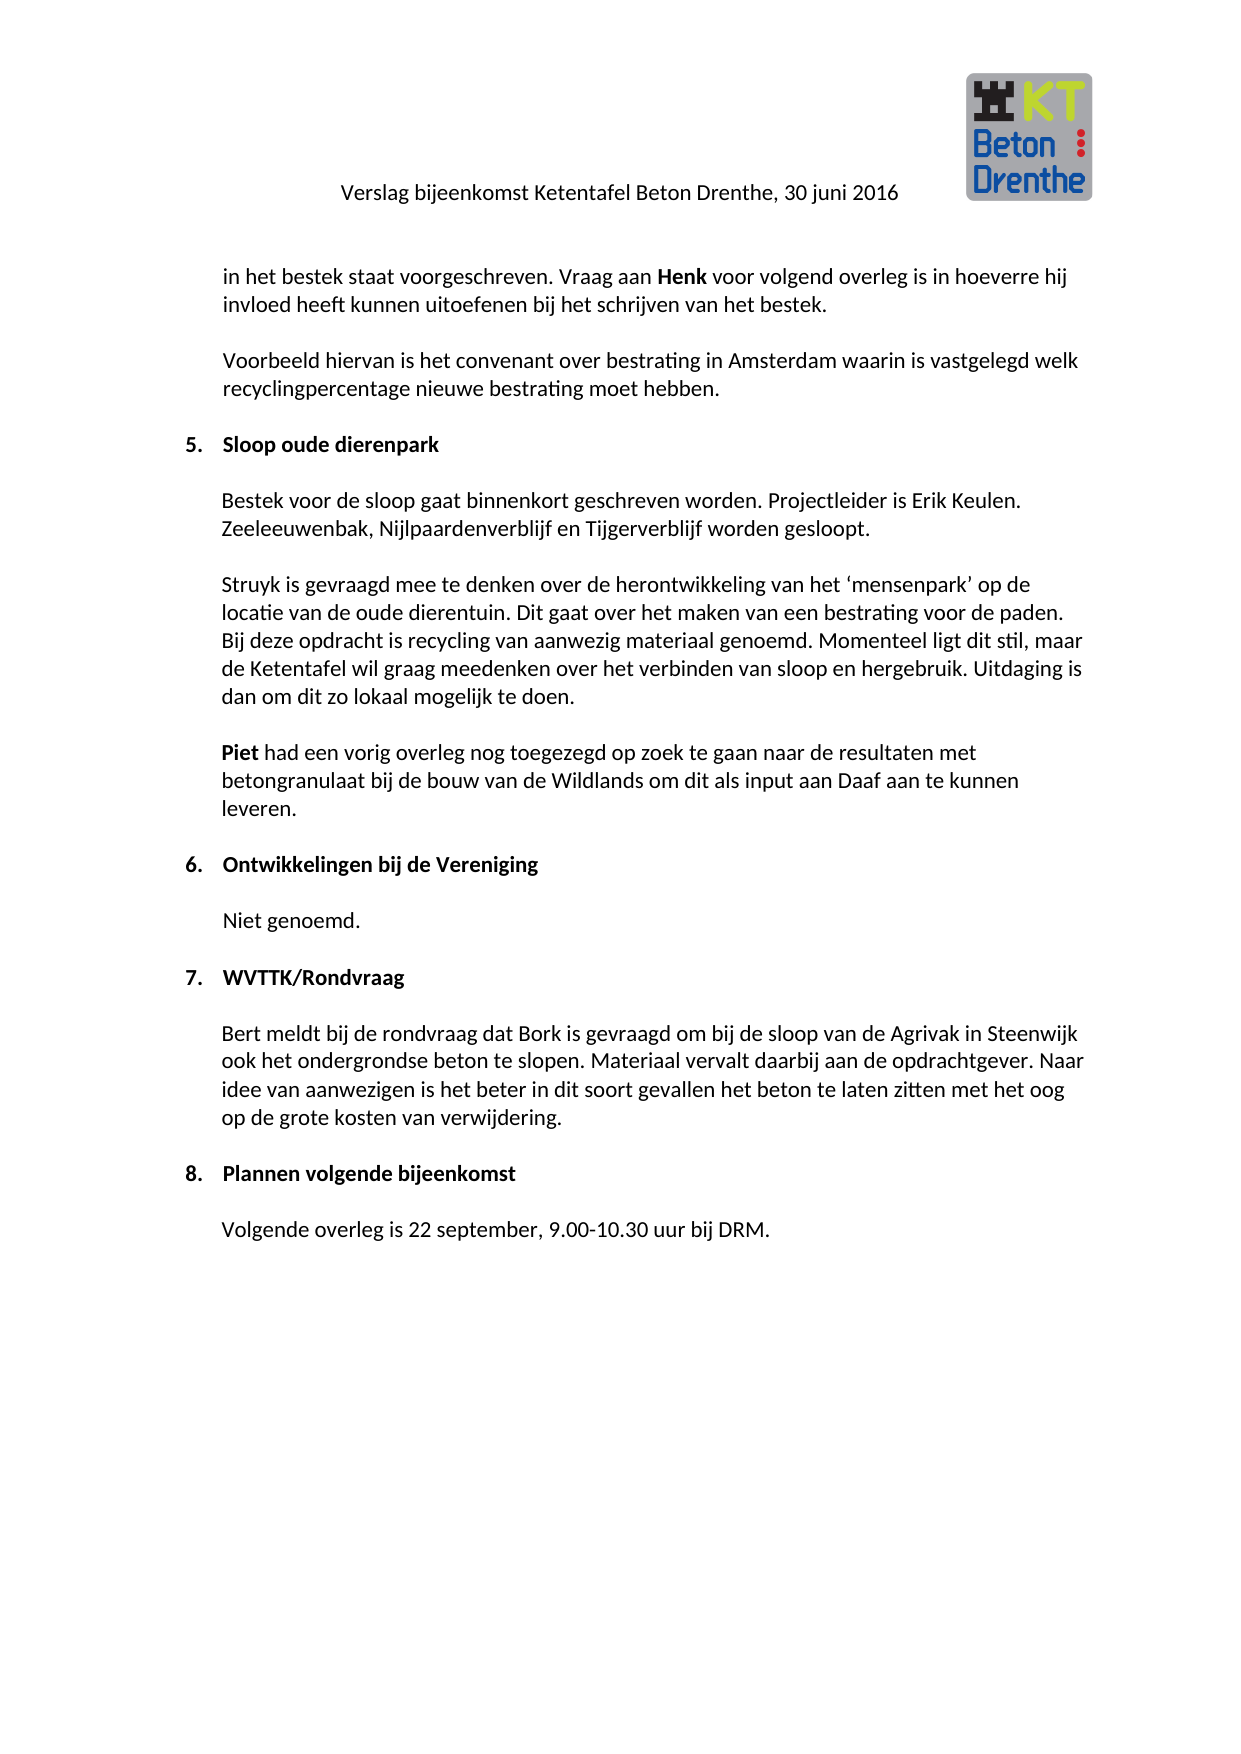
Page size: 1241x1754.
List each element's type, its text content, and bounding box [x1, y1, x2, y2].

text Piet had een vorig overleg nog toegezegd op zoek te gaan naar de resultaten met betongranulaat bij de bouw van de Wildlands om dit als input aan Daaf aan te kunnen leveren. [221, 738, 1093, 822]
text Struyk is gevraagd mee te denken over de herontwikkeling van het ‘mensenpark’ op de locatie van de oude dierentuin. Dit gaat over het maken van een bestrating voor de paden. Bij deze opdracht is recycling van aanwezig materiaal genoemd. Momenteel ligt dit stil, maar de Ketentafel wil graag meedenken over het verbinden van sloop en hergebruik. Uitdaging is dan om dit zo lokaal mogelijk te doen. [221, 570, 1093, 710]
list Ontwikkelingen bij de Vereniging [185, 851, 1093, 878]
text Bert meldt bij de rondvraag dat Bork is gevraagd om bij de sloop van de Agrivak in Steenwijk ook het ondergrondse beton te slopen. Materiaal vervalt daarbij aan de opdrachtgever. Naar idee van aanwezigen is het beter in dit soort gevallen het beton te laten zitten met het oog op de grote kosten van verwijdering. [221, 1019, 1093, 1131]
list Sloop oude dierenpark [185, 430, 1093, 458]
text Volgende overleg is 22 september, 9.00-10.30 uur bij DRM. [148, 1215, 1093, 1243]
text Niet genoemd. [223, 907, 1093, 934]
list WVTTK/Rondvraag [185, 963, 1093, 991]
text Bestek voor de sloop gaat binnenkort geschreven worden. Projectleider is Erik Keulen. Zeeleeuwenbak, Nijlpaardenverblijf en Tijgerverblijf worden gesloopt. [221, 486, 1093, 542]
list Plannen volgende bijeenkomst [185, 1159, 1093, 1187]
picture [966, 73, 1093, 201]
text Voorbeeld hiervan is het convenant over bestrating in Amsterdam waarin is vastgelegd welk recyclingpercentage nieuwe bestrating moet hebben. [223, 346, 1093, 402]
